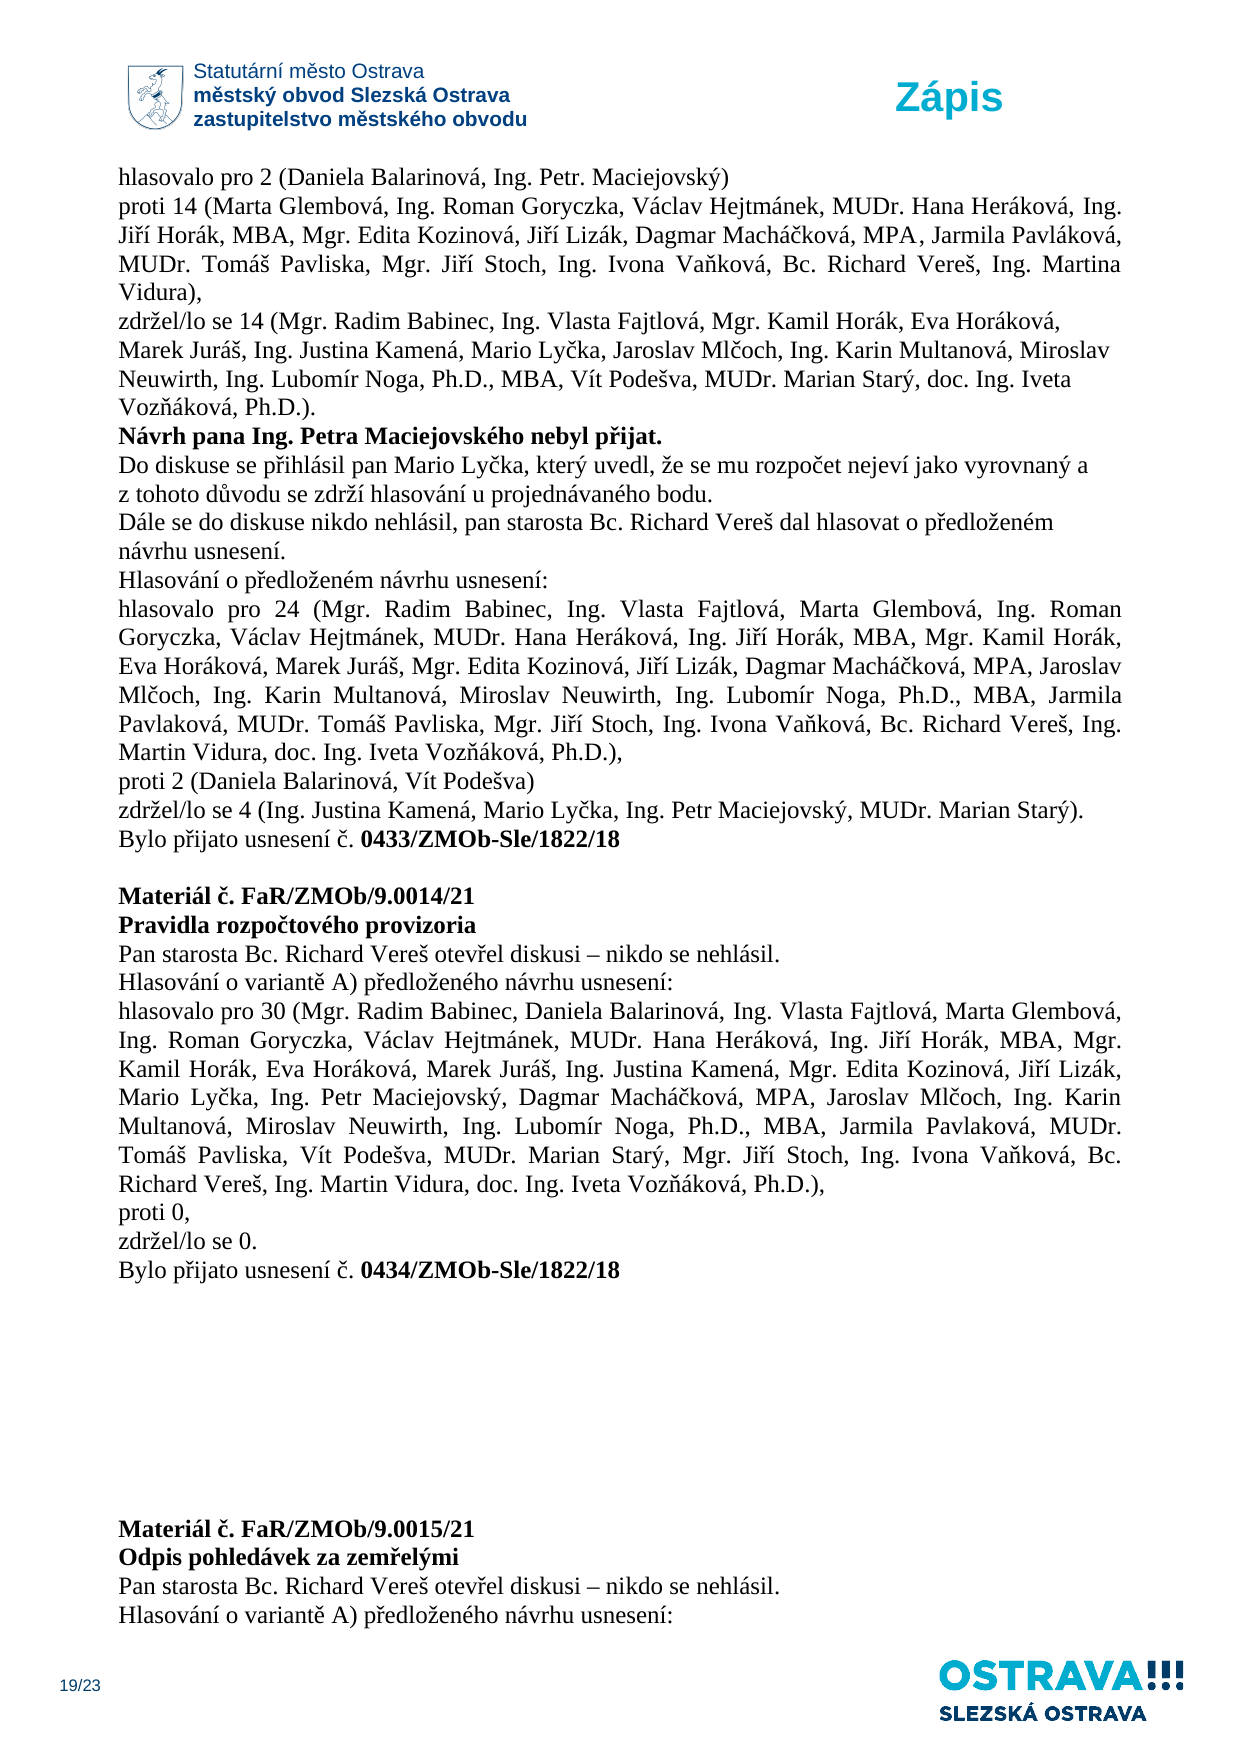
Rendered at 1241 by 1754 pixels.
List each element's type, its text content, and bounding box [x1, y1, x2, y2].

text hlasovalo pro 2 (Daniela Balarinová, Ing. Petr. Maciejovský) [118, 162, 1122, 191]
text Do diskuse se přihlásil pan Mario Lyčka, který uvedl, že se mu rozpočet nejeví jako vyrovnaný a z tohoto důvodu se zdrží hlasování u projednávaného bodu. [118, 450, 1122, 507]
text Hlasování o variantě A) předloženého návrhu usnesení: [118, 1600, 1122, 1629]
text Bylo přijato usnesení č. 0434/ZMOb-Sle/1822/18 [118, 1255, 1122, 1284]
text hlasovalo pro 30 (Mgr. Radim Babinec, Daniela Balarinová, Ing. Vlasta Fajtlová, Marta Glembová, Ing. Roman Goryczka, Václav Hejtmánek, MUDr. Hana Heráková, Ing. Jiří Horák, MBA, Mgr. Kamil Horák, Eva Horáková, Marek Juráš, Ing. Justina Kamená, Mgr. Edita Kozinová, Jiří Lizák, Mario Lyčka, Ing. Petr Maciejovský, Dagmar Macháčková, MPA, Jaroslav Mlčoch, Ing. Karin Multanová, Miroslav Neuwirth, Ing. Lubomír Noga, Ph.D., MBA, Jarmila Pavlaková, MUDr. Tomáš Pavliska, Vít Podešva, MUDr. Marian Starý, Mgr. Jiří Stoch, Ing. Ivona Vaňková, Bc. Richard Vereš, Ing. Martin Vidura, doc. Ing. Iveta Vozňáková, Ph.D.), [118, 996, 1122, 1197]
text Odpis pohledávek za zemřelými [118, 1542, 1122, 1571]
text Pan starosta Bc. Richard Vereš otevřel diskusi – nikdo se nehlásil. [118, 939, 1122, 967]
text proti 0, [118, 1197, 1122, 1226]
text Pravidla rozpočtového provizoria [118, 910, 1122, 939]
text zdržel/lo se 14 (Mgr. Radim Babinec, Ing. Vlasta Fajtlová, Mgr. Kamil Horák, Eva Horáková, Marek Juráš, Ing. Justina Kamená, Mario Lyčka, Jaroslav Mlčoch, Ing. Karin Multanová, Miroslav Neuwirth, Ing. Lubomír Noga, Ph.D., MBA, Vít Podešva, MUDr. Marian Starý, doc. Ing. Iveta Vozňáková, Ph.D.). [118, 306, 1122, 421]
text Bylo přijato usnesení č. 0433/ZMOb-Sle/1822/18 [118, 824, 1122, 852]
text Hlasování o variantě A) předloženého návrhu usnesení: [118, 967, 1122, 996]
text Materiál č. FaR/ZMOb/9.0014/21 [118, 881, 1122, 910]
text hlasovalo pro 24 (Mgr. Radim Babinec, Ing. Vlasta Fajtlová, Marta Glembová, Ing. Roman Goryczka, Václav Hejtmánek, MUDr. Hana Heráková, Ing. Jiří Horák, MBA, Mgr. Kamil Horák, Eva Horáková, Marek Juráš, Mgr. Edita Kozinová, Jiří Lizák, Dagmar Macháčková, MPA, Jaroslav Mlčoch, Ing. Karin Multanová, Miroslav Neuwirth, Ing. Lubomír Noga, Ph.D., MBA, Jarmila Pavlaková, MUDr. Tomáš Pavliska, Mgr. Jiří Stoch, Ing. Ivona Vaňková, Bc. Richard Vereš, Ing. Martin Vidura, doc. Ing. Iveta Vozňáková, Ph.D.), [118, 594, 1122, 766]
picture [939, 1660, 1184, 1721]
picture [127, 65, 184, 130]
text proti 14 (Marta Glembová, Ing. Roman Goryczka, Václav Hejtmánek, MUDr. Hana Heráková, Ing. Jiří Horák, MBA, Mgr. Edita Kozinová, Jiří Lizák, Dagmar Macháčková, MPA, Jarmila Pavláková, MUDr. Tomáš Pavliska, Mgr. Jiří Stoch, Ing. Ivona Vaňková, Bc. Richard Vereš, Ing. Martina Vidura), [118, 191, 1122, 306]
text zdržel/lo se 0. [118, 1226, 1122, 1255]
text Návrh pana Ing. Petra Maciejovského nebyl přijat. [118, 421, 1122, 450]
text Hlasování o předloženém návrhu usnesení: [118, 565, 1122, 594]
text Pan starosta Bc. Richard Vereš otevřel diskusi – nikdo se nehlásil. [118, 1571, 1122, 1600]
text Materiál č. FaR/ZMOb/9.0015/21 [118, 1514, 1122, 1542]
text zdržel/lo se 4 (Ing. Justina Kamená, Mario Lyčka, Ing. Petr Maciejovský, MUDr. Marian Starý). [118, 795, 1122, 824]
text proti 2 (Daniela Balarinová, Vít Podešva) [118, 766, 1122, 795]
text Dále se do diskuse nikdo nehlásil, pan starosta Bc. Richard Vereš dal hlasovat o předloženém návrhu usnesení. [118, 507, 1122, 565]
